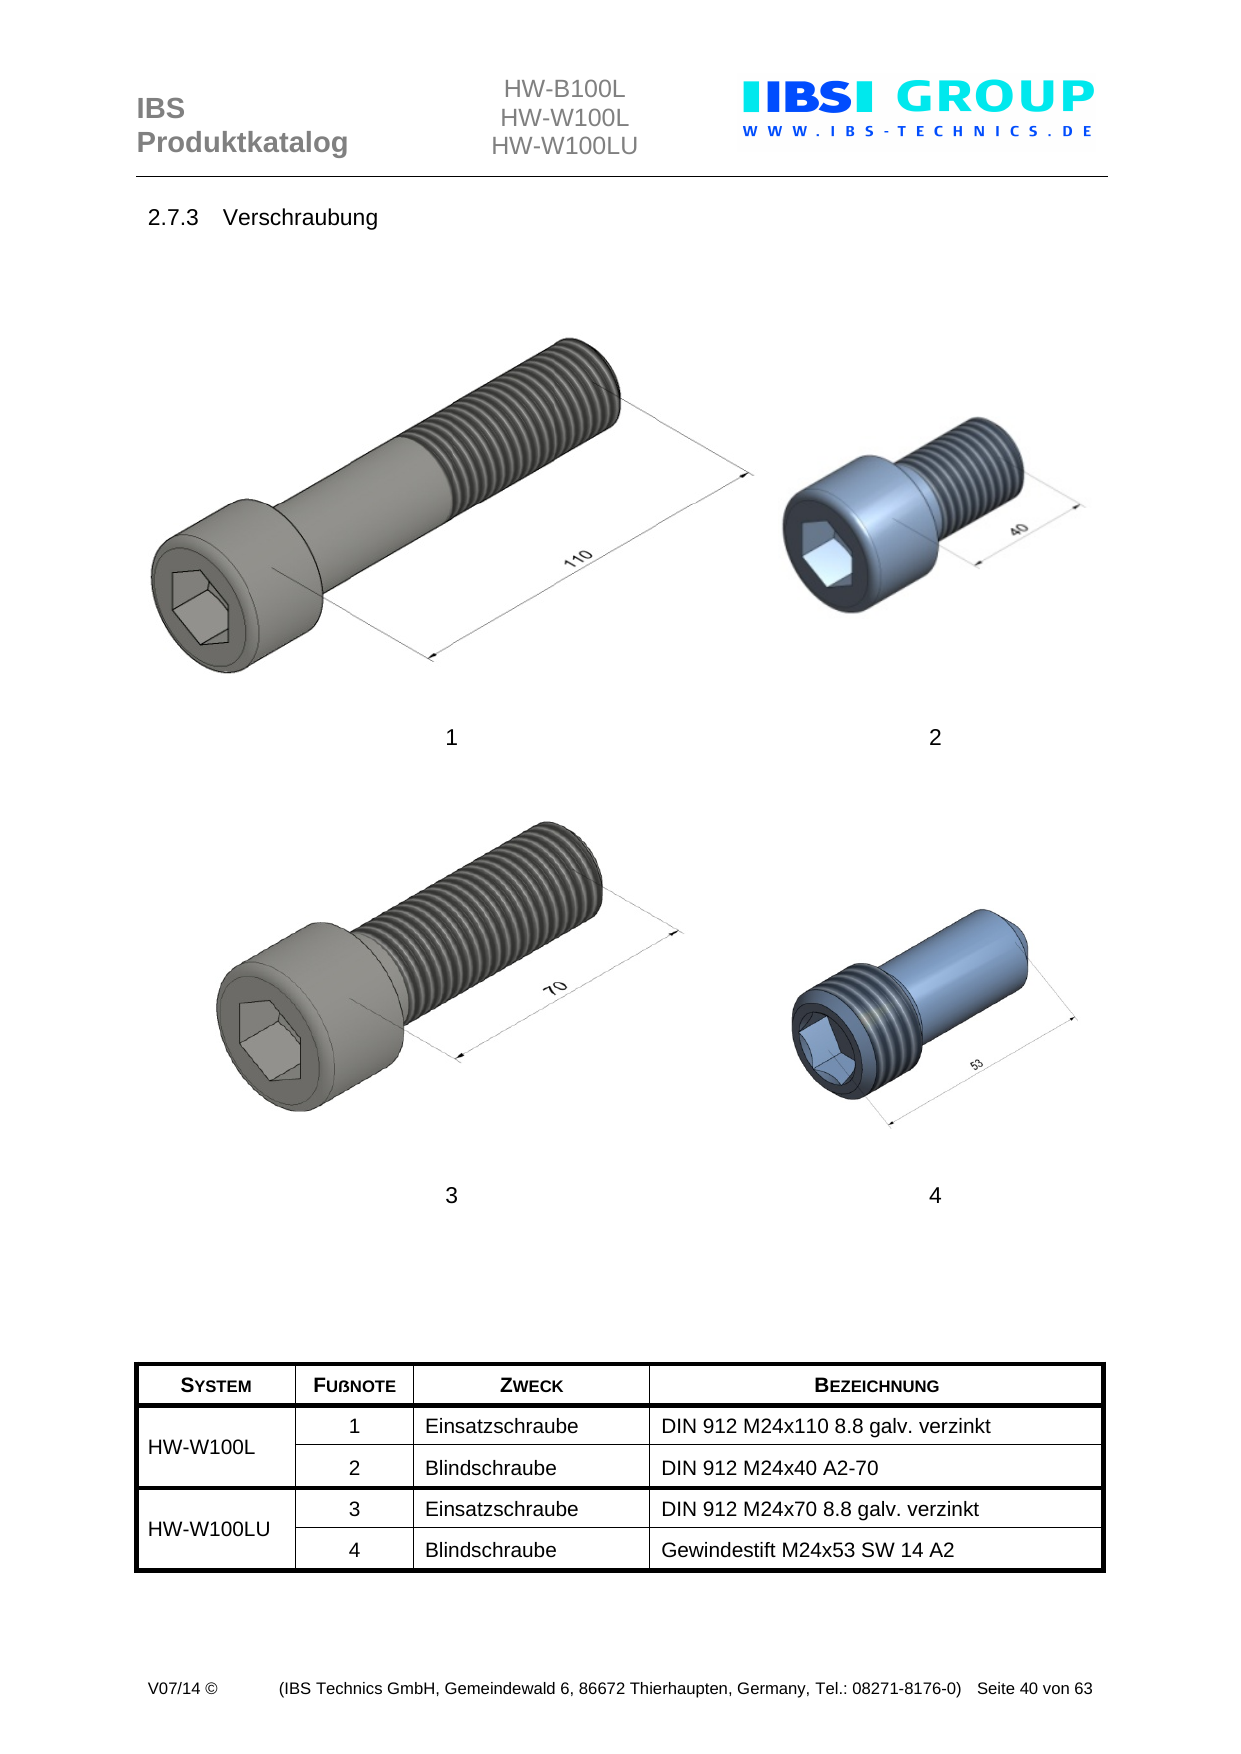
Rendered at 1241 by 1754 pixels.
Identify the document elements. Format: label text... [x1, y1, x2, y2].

table_cell 1 [296, 1408, 413, 1444]
table_cell HW-W100L [139, 1408, 295, 1486]
table_cell DIN 912 M24x70 8.8 galv. verzinkt [650, 1490, 1101, 1527]
table_cell 2 [296, 1445, 413, 1486]
subtitle Verschraubung [148, 204, 1092, 230]
table_cell Einsatzschraube [414, 1490, 649, 1527]
table_cell 2 [767, 724, 1104, 750]
table_cell HW-W100LU [139, 1490, 295, 1568]
table_header System [139, 1366, 295, 1403]
table_cell Blindschraube [414, 1528, 649, 1568]
table_header Bezeichnung [650, 1366, 1101, 1403]
picture [215, 820, 688, 1112]
table_cell DIN 912 M24x40 A2-70 [650, 1445, 1101, 1486]
table_cell [767, 750, 1104, 1182]
table_cell 3 [296, 1490, 413, 1527]
table_cell 4 [296, 1528, 413, 1568]
table_cell Blindschraube [414, 1445, 649, 1486]
table_header Fußnote [296, 1366, 413, 1403]
table_header [767, 285, 1104, 723]
table_header [136, 285, 767, 723]
table_cell 1 [136, 724, 767, 750]
table_cell [136, 750, 767, 1182]
picture [777, 416, 1093, 619]
table_cell DIN 912 M24x110 8.8 galv. verzinkt [650, 1408, 1101, 1444]
table_cell 3 [136, 1182, 767, 1208]
table_cell Einsatzschraube [414, 1408, 649, 1444]
picture [789, 908, 1081, 1130]
picture [737, 73, 1097, 152]
table_cell Gewindestift M24x53 SW 14 A2 [650, 1528, 1101, 1568]
table_header Zweck [414, 1366, 649, 1403]
table_cell 4 [767, 1182, 1104, 1208]
picture [147, 332, 759, 676]
